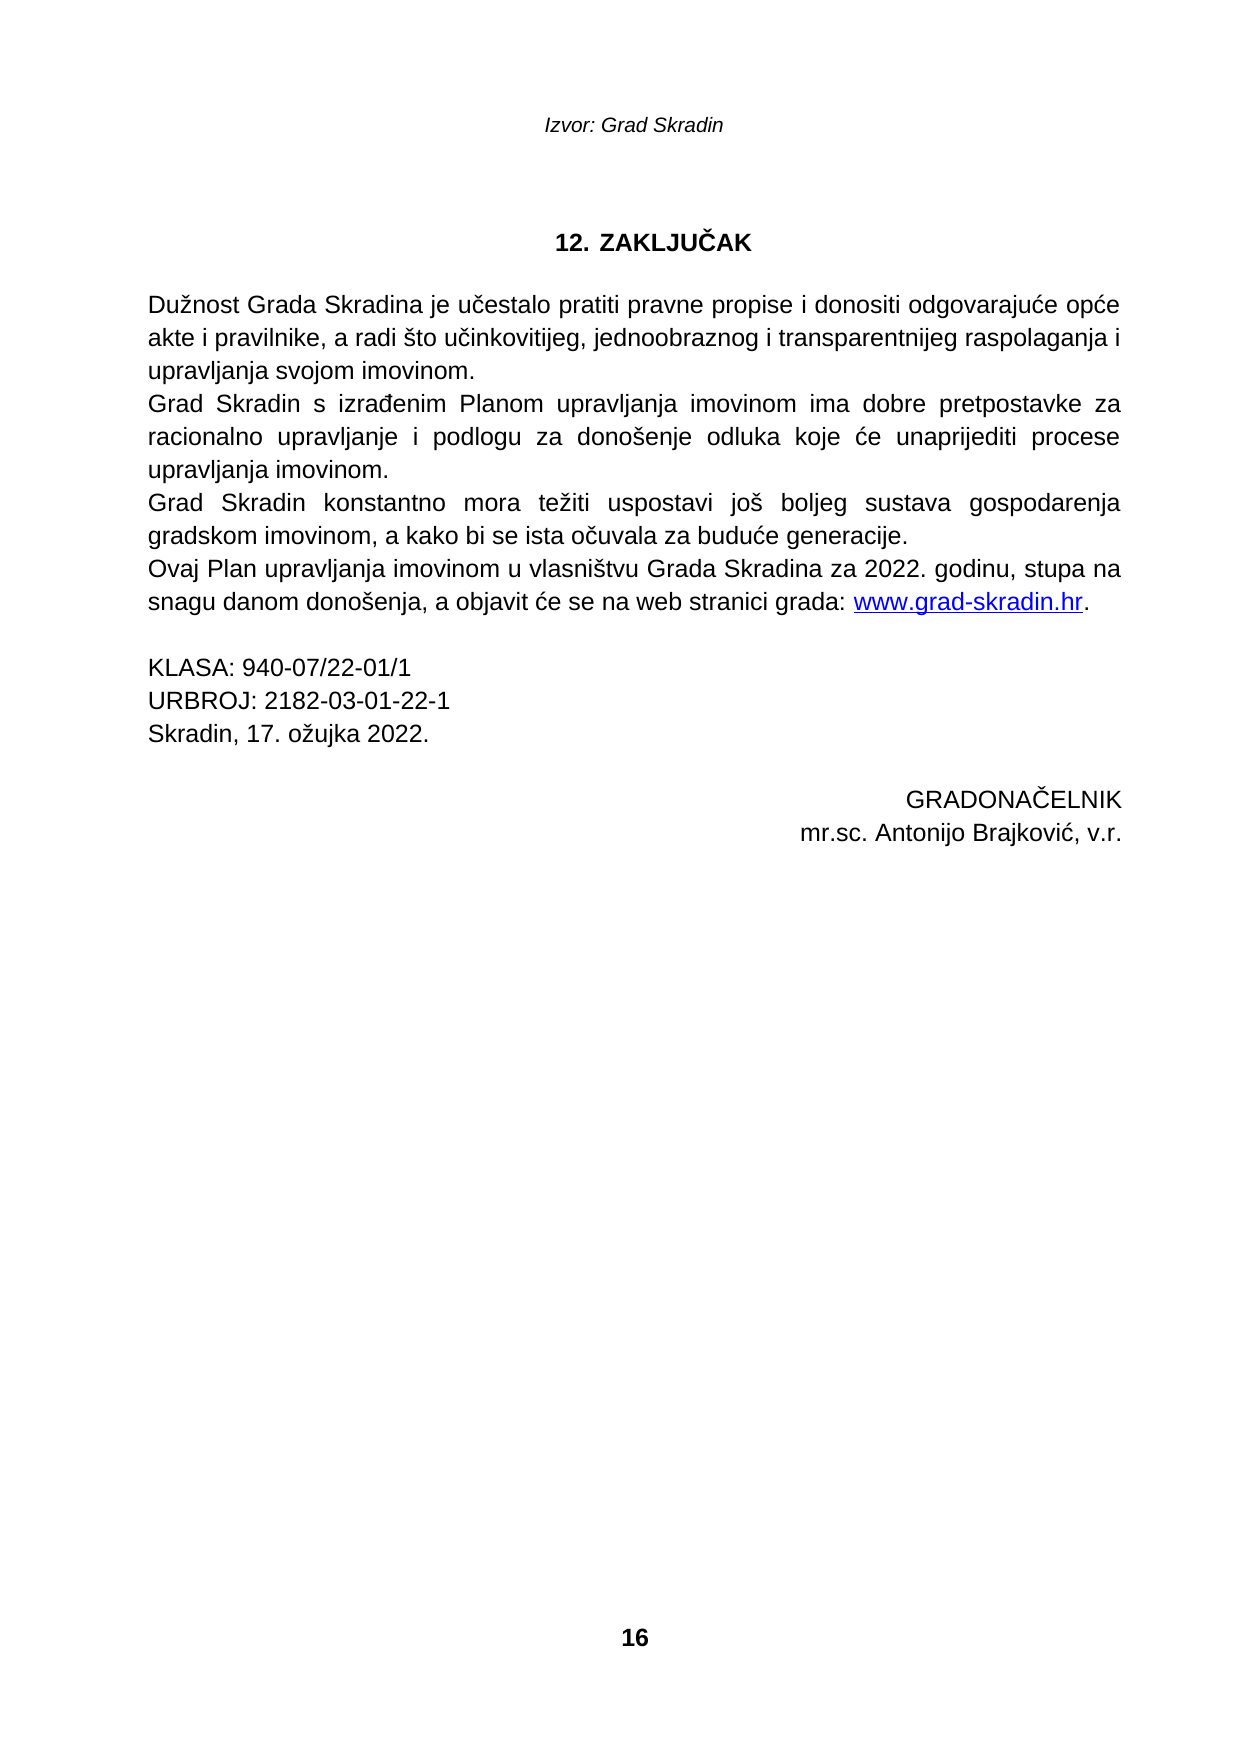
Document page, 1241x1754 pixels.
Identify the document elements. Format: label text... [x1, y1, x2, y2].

text GRADONAČELNIK [148, 785, 1122, 814]
text Ovaj Plan upravljanja imovinom u vlasništvu Grada Skradina za 2022. godinu, stupa na snagu danom donošenja, a objavit će se na web stranici grada: www.grad-skradin.hr. [148, 554, 1122, 616]
text Grad Skradin konstantno mora težiti uspostavi još boljeg sustava gospodarenja gradskom imovinom, a kako bi se ista očuvala za buduće generacije. [148, 488, 1122, 549]
text URBROJ: 2182-03-01-22-1 [148, 686, 1122, 715]
text Grad Skradin s izrađenim Planom upravljanja imovinom ima dobre pretpostavke za racionalno upravljanje i podlogu za donošenje odluka koje će unaprijediti procese upravljanja imovinom. [148, 389, 1122, 483]
text Skradin, 17. ožujka 2022. [148, 719, 1122, 748]
text mr.sc. Antonijo Brajković, v.r. [148, 818, 1122, 847]
subtitle ZAKLJUČAK [185, 228, 1122, 257]
text KLASA: 940-07/22-01/1 [148, 653, 1122, 682]
text Izvor: Grad Skradin [148, 112, 1122, 136]
text Dužnost Grada Skradina je učestalo pratiti pravne propise i donositi odgovarajuće opće akte i pravilnike, a radi što učinkovitijeg, jednoobraznog i transparentnijeg raspolaganja i upravljanja svojom imovinom. [148, 290, 1122, 384]
